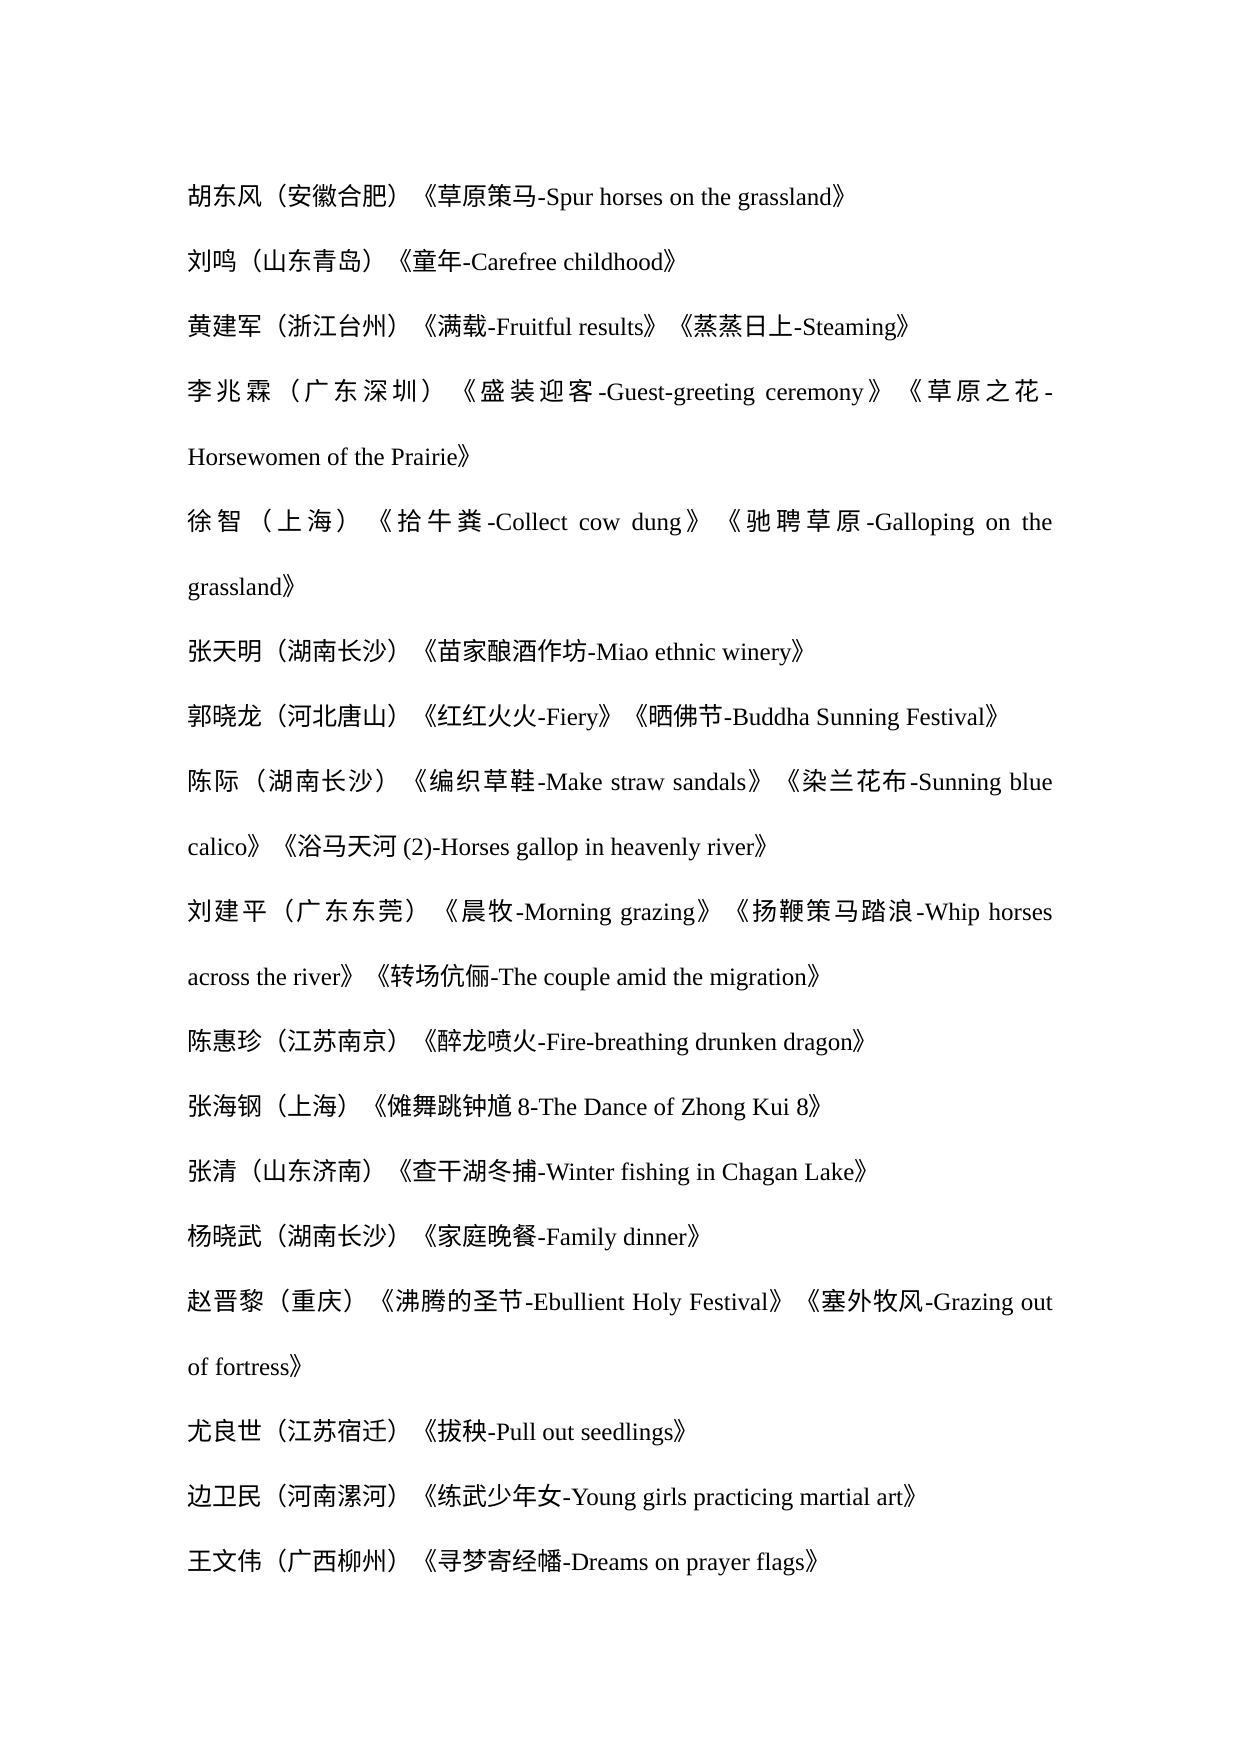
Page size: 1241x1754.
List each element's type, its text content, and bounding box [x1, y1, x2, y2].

text 李兆霖（广东深圳）《盛装迎客-Guest-greeting ceremony》《草原之花-Horsewomen of the Prairie》 [187, 357, 1053, 487]
text 刘建平（广东东莞）《晨牧-Morning grazing》《扬鞭策马踏浪-Whip horses across the river》《转场伉俪-The couple amid the migration》 [187, 877, 1053, 1007]
text 陈惠珍（江苏南京）《醉龙喷火-Fire-breathing drunken dragon》 [187, 1007, 1053, 1072]
text 徐智（上海）《拾牛粪-Collect cow dung》《驰聘草原-Galloping on the grassland》 [187, 487, 1053, 617]
text 张清（山东济南）《查干湖冬捕-Winter fishing in Chagan Lake》 [187, 1137, 1053, 1202]
text 尤良世（江苏宿迁）《拔秧-Pull out seedlings》 [187, 1397, 1053, 1462]
text 张海钢（上海）《傩舞跳钟馗8-The Dance of Zhong Kui 8》 [187, 1072, 1053, 1137]
text 黄建军（浙江台州）《满载-Fruitful results》《蒸蒸日上-Steaming》 [187, 292, 1053, 357]
text 边卫民（河南漯河）《练武少年女-Young girls practicing martial art》 [187, 1462, 1053, 1527]
text 王文伟（广西柳州）《寻梦寄经幡-Dreams on prayer flags》 [187, 1527, 1053, 1592]
text 胡东风（安徽合肥）《草原策马-Spur horses on the grassland》 [187, 162, 1053, 227]
text 陈际（湖南长沙）《编织草鞋-Make straw sandals》《染兰花布-Sunning blue calico》《浴马天河 (2)-Horses gallop in heavenly river》 [187, 747, 1053, 877]
text 刘鸣（山东青岛）《童年-Carefree childhood》 [187, 227, 1053, 292]
text 郭晓龙（河北唐山）《红红火火-Fiery》《晒佛节-Buddha Sunning Festival》 [187, 682, 1053, 747]
text 赵晋黎（重庆）《沸腾的圣节-Ebullient Holy Festival》《塞外牧风-Grazing out of fortress》 [187, 1267, 1053, 1397]
text 张天明（湖南长沙）《苗家酿酒作坊-Miao ethnic winery》 [187, 617, 1053, 682]
text 杨晓武（湖南长沙）《家庭晚餐-Family dinner》 [187, 1202, 1053, 1267]
